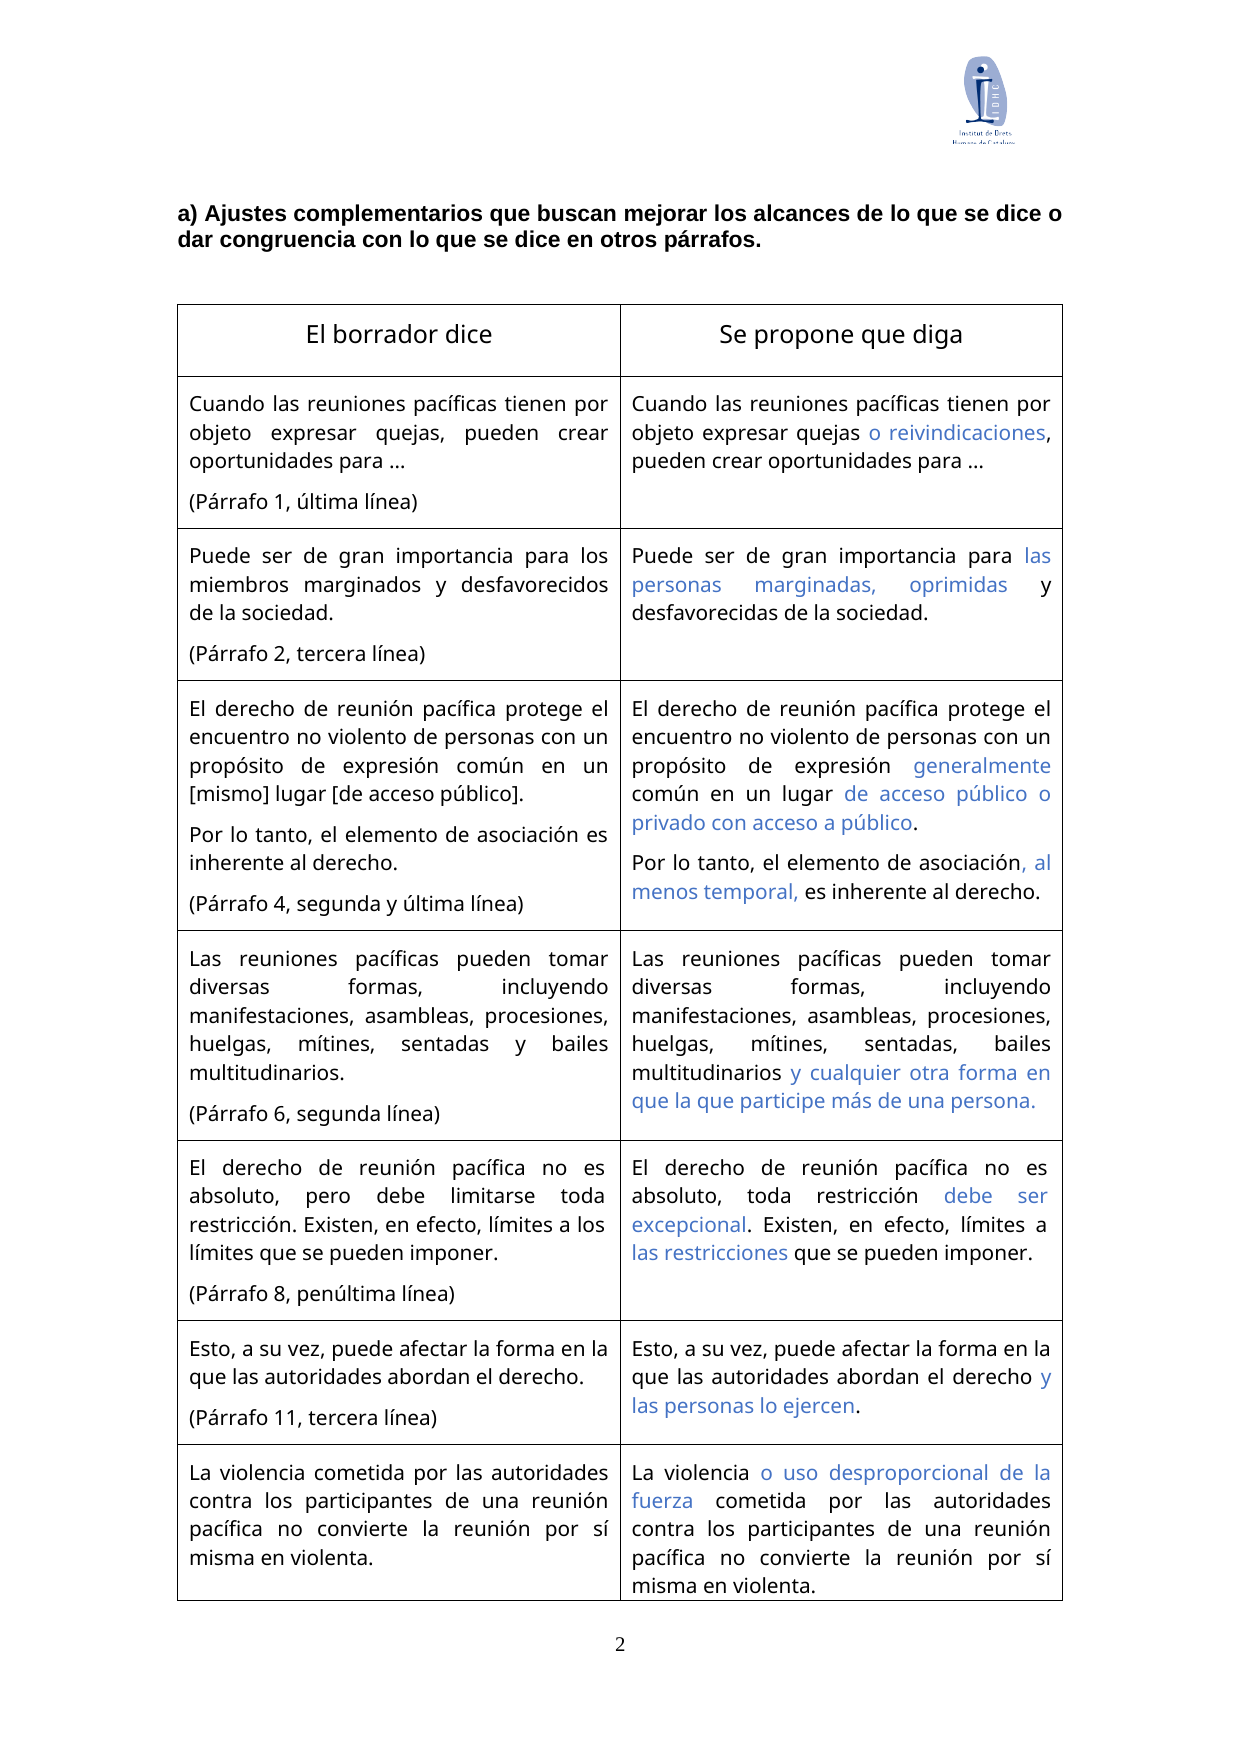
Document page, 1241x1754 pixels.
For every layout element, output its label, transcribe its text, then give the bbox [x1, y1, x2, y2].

table_cell El derecho de reunión pacífica protege el encuentro no violento de personas con un propósito de expresión generalmente común en un lugar de acceso público o privado con acceso a público. Por lo tanto, el elemento de asociación, al menos temporal, es inherente al derecho. [621, 681, 1062, 930]
table_cell Cuando las reuniones pacíficas tienen por objeto expresar quejas, pueden crear oportunidades para … (Párrafo 1, última línea) [178, 377, 620, 528]
table_cell Cuando las reuniones pacíficas tienen por objeto expresar quejas o reivindicaciones, pueden crear oportunidades para … [621, 377, 1062, 528]
table_cell El derecho de reunión pacífica no es absoluto, toda restricción debe ser excepcional. Existen, en efecto, límites a las restricciones que se pueden imponer. [621, 1141, 1062, 1320]
table_header Se propone que diga [621, 305, 1062, 376]
table_cell Esto, a su vez, puede afectar la forma en la que las autoridades abordan el derecho. (Párrafo 11, tercera línea) [178, 1321, 620, 1444]
table_cell Las reuniones pacíficas pueden tomar diversas formas, incluyendo manifestaciones, asambleas, procesiones, huelgas, mítines, sentadas y bailes multitudinarios. (Párrafo 6, segunda línea) [178, 931, 620, 1139]
table_cell El derecho de reunión pacífica no es absoluto, pero debe limitarse toda restricción. Existen, en efecto, límites a los límites que se pueden imponer. (Párrafo 8, penúltima línea) [178, 1141, 620, 1320]
table_cell Las reuniones pacíficas pueden tomar diversas formas, incluyendo manifestaciones, asambleas, procesiones, huelgas, mítines, sentadas, bailes multitudinarios y cualquier otra forma en que la que participe más de una persona. [621, 931, 1062, 1139]
text a) Ajustes complementarios que buscan mejorar los alcances de lo que se dice o dar congruencia con lo que se dice en otros párrafos. [177, 199, 1063, 252]
table_header El borrador dice [178, 305, 620, 376]
table_cell Puede ser de gran importancia para los miembros marginados y desfavorecidos de la sociedad. (Párrafo 2, tercera línea) [178, 529, 620, 680]
table_cell Esto, a su vez, puede afectar la forma en la que las autoridades abordan el derecho y las personas lo ejercen. [621, 1321, 1062, 1444]
table_cell El derecho de reunión pacífica protege el encuentro no violento de personas con un propósito de expresión común en un [mismo] lugar [de acceso público]. Por lo tanto, el elemento de asociación es inherente al derecho. (Párrafo 4, segunda y última línea) [178, 681, 620, 930]
table_cell Puede ser de gran importancia para las personas marginadas, oprimidas y desfavorecidas de la sociedad. [621, 529, 1062, 680]
picture [953, 56, 1016, 144]
